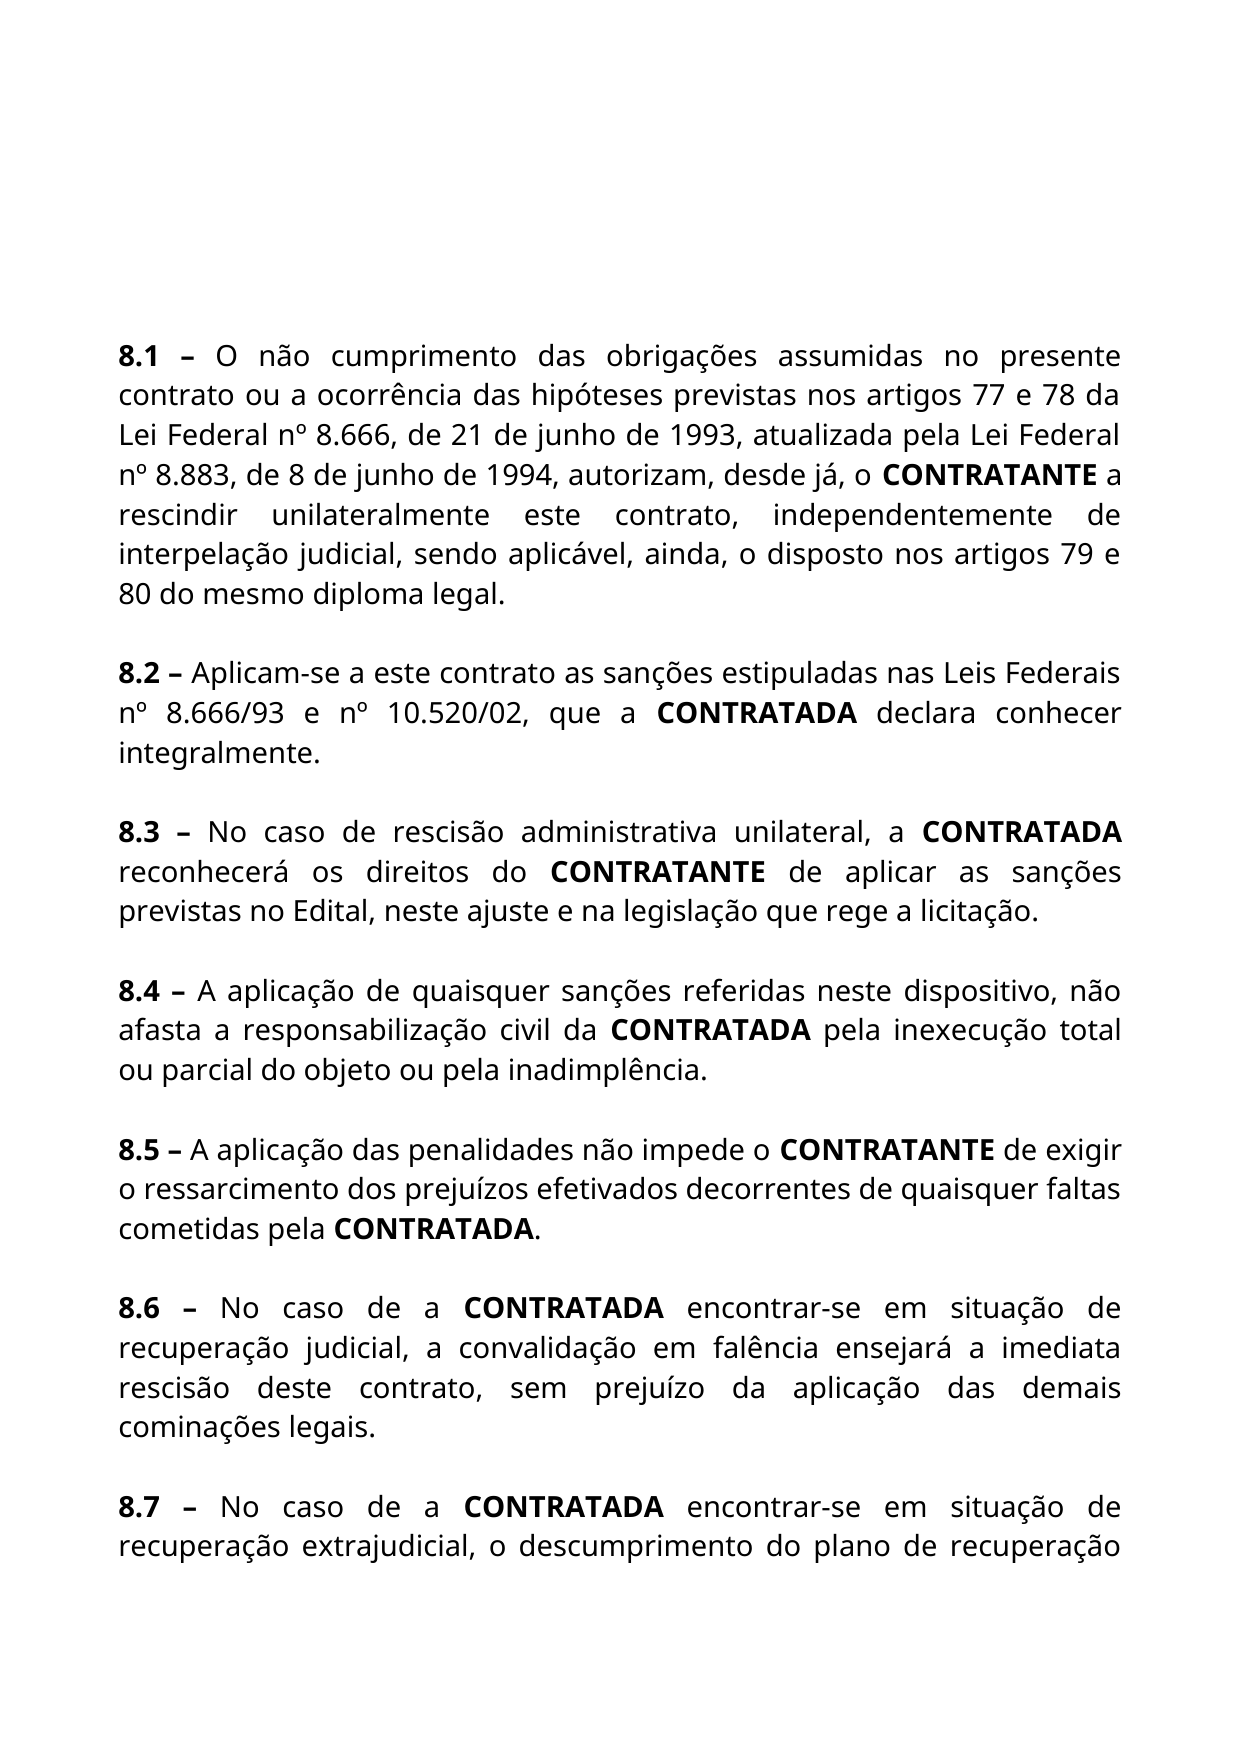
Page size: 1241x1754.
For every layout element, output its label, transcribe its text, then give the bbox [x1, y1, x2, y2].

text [118, 1486, 1122, 1565]
text 8.3 – No caso de rescisão administrativa unilateral, a CONTRATADA reconhecerá os direitos do CONTRATANTE de aplicar as sanções previstas no Edital, neste ajuste e na legislação que rege a licitação. [118, 811, 1122, 930]
text 8.2 – Aplicam-se a este contrato as sanções estipuladas nas Leis Federais nº 8.666/93 e nº 10.520/02, que a CONTRATADA declara conhecer integralmente. [118, 652, 1122, 772]
text 8.1 – O não cumprimento das obrigações assumidas no presente contrato ou a ocorrência das hipóteses previstas nos artigos 77 e 78 da Lei Federal nº 8.666, de 21 de junho de 1993, atualizada pela Lei Federal nº 8.883, de 8 de junho de 1994, autorizam, desde já, o CONTRATANTE a rescindir unilateralmente este contrato, independentemente de interpelação judicial, sendo aplicável, ainda, o disposto nos artigos 79 e 80 do mesmo diploma legal. [118, 335, 1122, 613]
text 8.5 – A aplicação das penalidades não impede o CONTRATANTE de exigir o ressarcimento dos prejuízos efetivados decorrentes de quaisquer faltas cometidas pela CONTRATADA. [118, 1129, 1122, 1248]
text 8.4 – A aplicação de quaisquer sanções referidas neste dispositivo, não afasta a responsabilização civil da CONTRATADA pela inexecução total ou parcial do objeto ou pela inadimplência. [118, 970, 1122, 1089]
text 8.6 – No caso de a CONTRATADA encontrar-se em situação de recuperação judicial, a convalidação em falência ensejará a imediata rescisão deste contrato, sem prejuízo da aplicação das demais cominações legais. [118, 1287, 1122, 1446]
